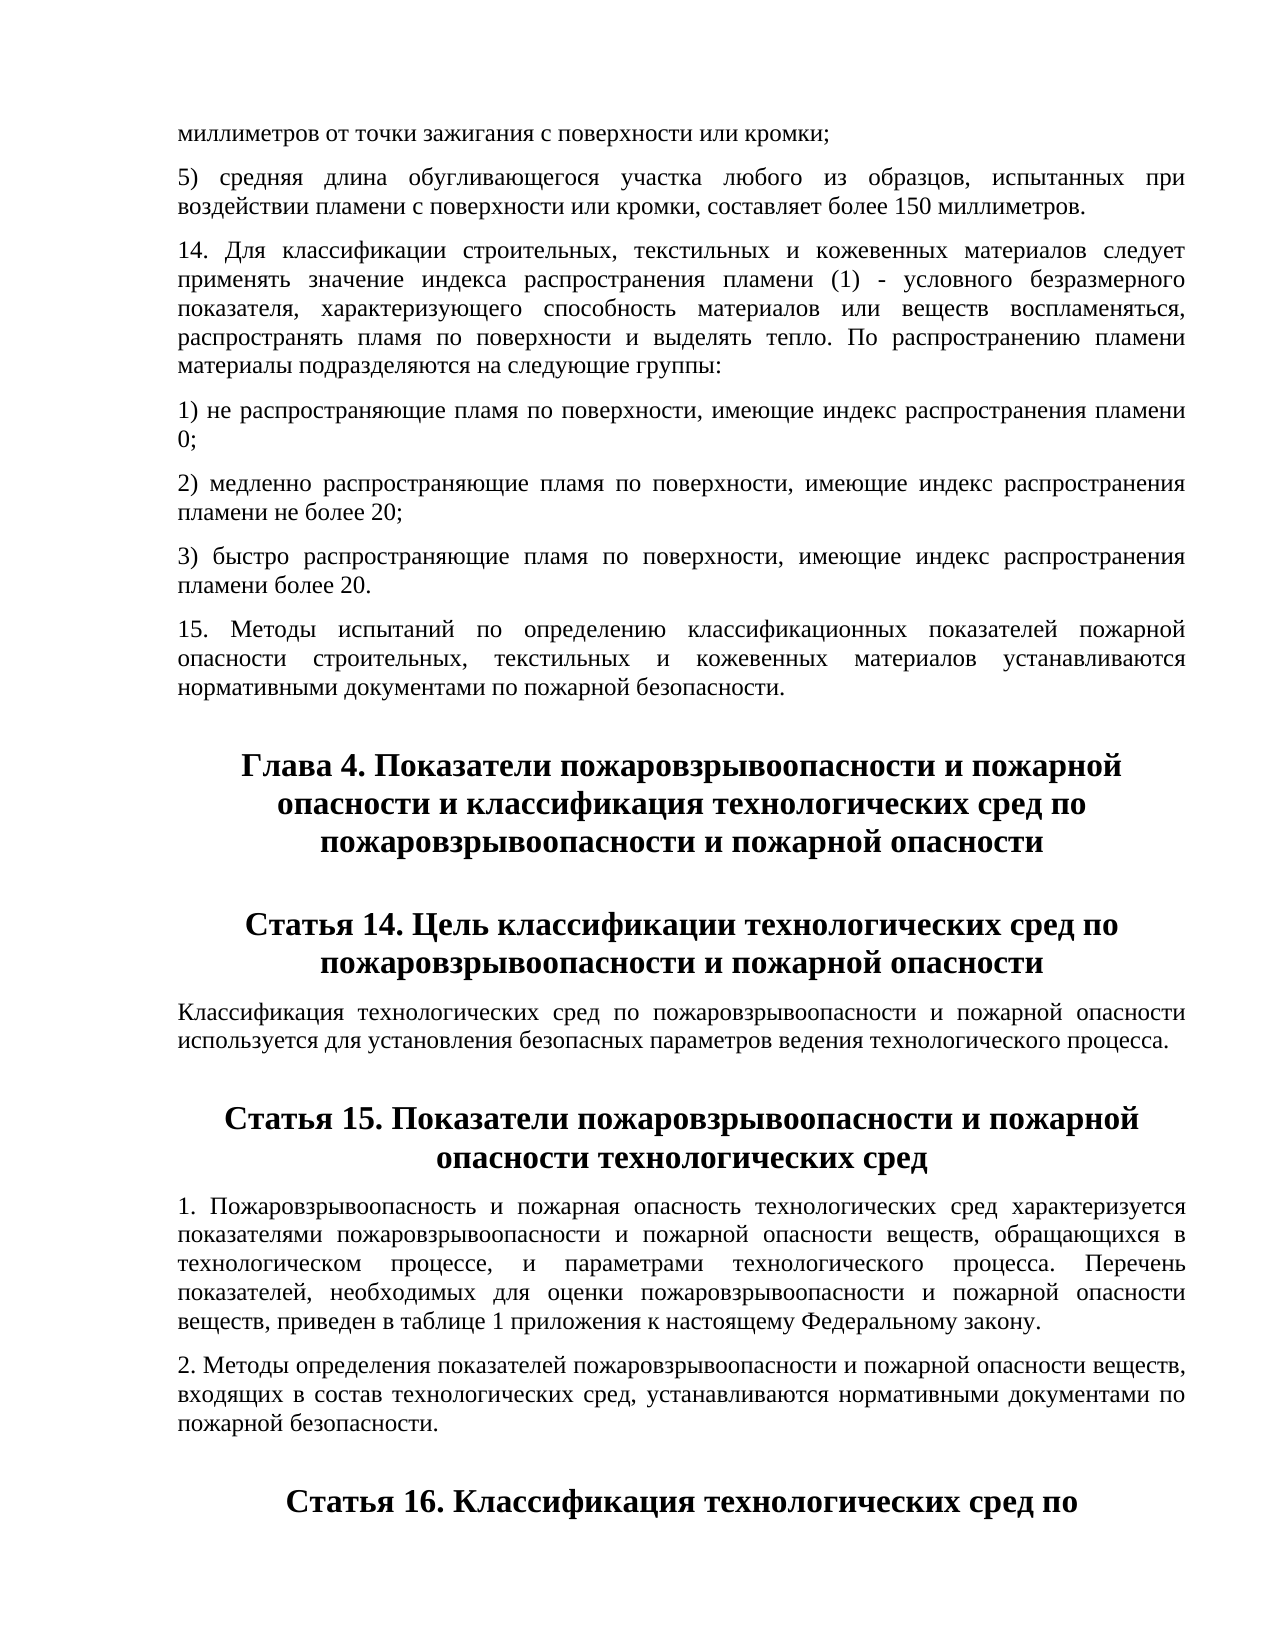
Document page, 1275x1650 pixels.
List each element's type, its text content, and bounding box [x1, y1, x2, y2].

text Глава 4. Показатели пожаровзрывоопасности и пожарной опасности и классификация технологических сред по пожаровзрывоопасности и пожарной опасности [177, 745, 1186, 860]
text 1) не распространяющие пламя по поверхности, имеющие индекс распространения пламени 0; [177, 395, 1186, 452]
text 2. Методы определения показателей пожаровзрывоопасности и пожарной опасности веществ, входящих в состав технологических сред, устанавливаются нормативными документами по пожарной безопасности. [177, 1350, 1186, 1436]
text 14. Для классификации строительных, текстильных и кожевенных материалов следует применять значение индекса распространения пламени (1) - условного безразмерного показателя, характеризующего способность материалов или веществ воспламеняться, распространять пламя по поверхности и выделять тепло. По распространению пламени материалы подразделяются на следующие группы: [177, 236, 1186, 379]
text 15. Методы испытаний по определению классификационных показателей пожарной опасности строительных, текстильных и кожевенных материалов устанавливаются нормативными документами по пожарной безопасности. [177, 614, 1186, 701]
text 1. Пожаровзрывоопасность и пожарная опасность технологических сред характеризуется показателями пожаровзрывоопасности и пожарной опасности веществ, обращающихся в технологическом процессе, и параметрами технологического процесса. Перечень показателей, необходимых для оценки пожаровзрывоопасности и пожарной опасности веществ, приведен в таблице 1 приложения к настоящему Федеральному закону. [177, 1191, 1186, 1334]
text 5) средняя длина обугливающегося участка любого из образцов, испытанных при воздействии пламени с поверхности или кромки, составляет более 150 миллиметров. [177, 162, 1186, 220]
text 2) медленно распространяющие пламя по поверхности, имеющие индекс распространения пламени не более 20; [177, 468, 1186, 526]
text Статья 14. Цель классификации технологических сред по пожаровзрывоопасности и пожарной опасности [177, 904, 1186, 981]
text Статья 15. Показатели пожаровзрывоопасности и пожарной опасности технологических сред [177, 1098, 1186, 1175]
text Классификация технологических сред по пожаровзрывоопасности и пожарной опасности используется для установления безопасных параметров ведения технологического процесса. [177, 997, 1186, 1054]
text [177, 1481, 1186, 1519]
text 3) быстро распространяющие пламя по поверхности, имеющие индекс распространения пламени более 20. [177, 541, 1186, 599]
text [177, 118, 1186, 147]
